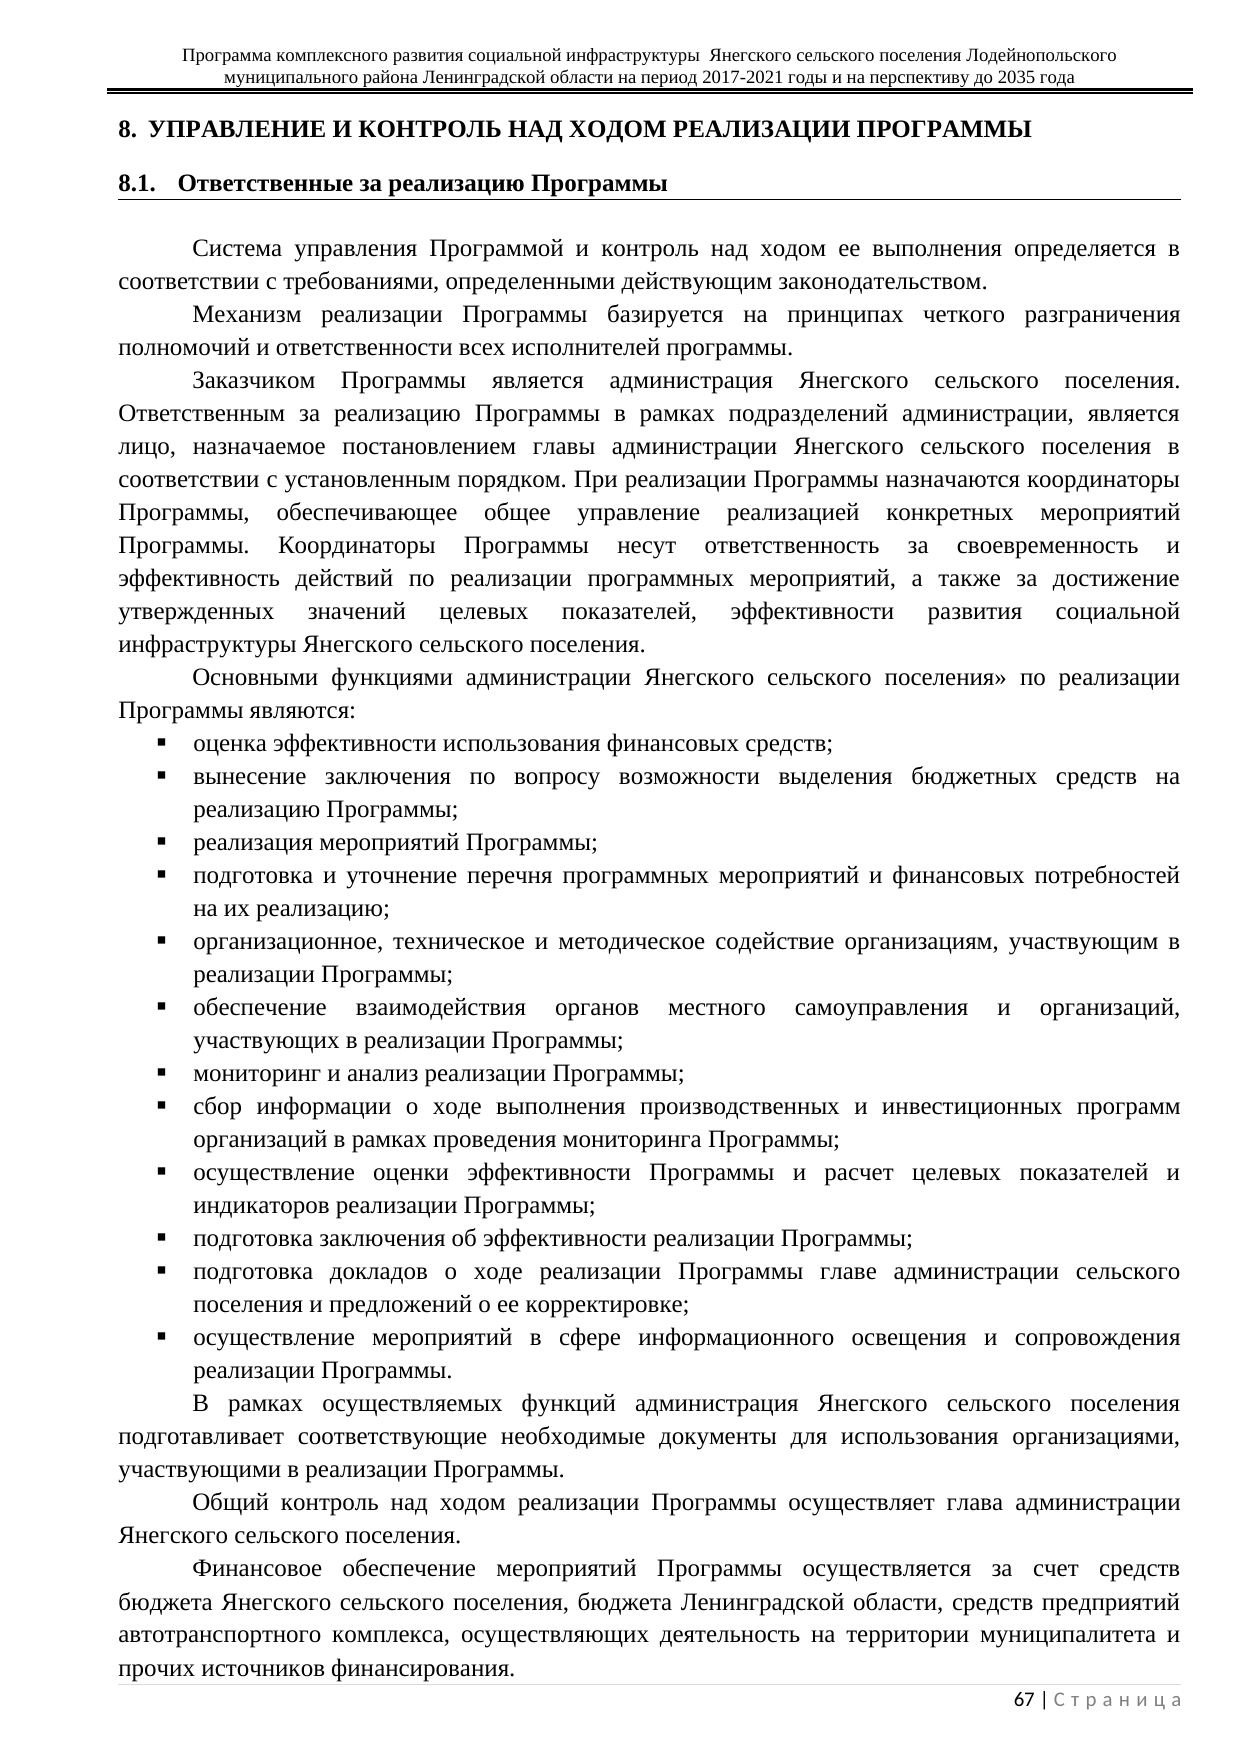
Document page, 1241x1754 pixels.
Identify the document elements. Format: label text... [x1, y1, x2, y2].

list сбор информации о ходе выполнения производственных и инвестиционных программ организаций в рамках проведения мониторинга Программы; [156, 1091, 1181, 1153]
list осуществление оценки эффективности Программы и расчет целевых показателей и индикаторов реализации Программы; [156, 1157, 1181, 1219]
list оценка эффективности использования финансовых средств; [156, 728, 1181, 757]
text Общий контроль над ходом реализации Программы осуществляет глава администрации Янегского сельского поселения. [118, 1487, 1181, 1549]
list осуществление мероприятий в сфере информационного освещения и сопровождения реализации Программы. [156, 1322, 1181, 1384]
text Основными функциями администрации Янегского сельского поселения» по реализации Программы являются: [118, 662, 1181, 724]
list подготовка и уточнение перечня программных мероприятий и финансовых потребностей на их реализацию; [156, 860, 1181, 922]
list вынесение заключения по вопросу возможности выделения бюджетных средств на реализацию Программы; [156, 761, 1181, 823]
list мониторинг и анализ реализации Программы; [156, 1058, 1181, 1087]
text Финансовое обеспечение мероприятий Программы осуществляется за счет средств бюджета Янегского сельского поселения, бюджета Ленинградской области, средств предприятий автотранспортного комплекса, осуществляющих деятельность на территории муниципалитета и прочих источников финансирования. [118, 1553, 1181, 1681]
subtitle Ответственные за реализацию Программы [118, 168, 1181, 199]
list подготовка заключения об эффективности реализации Программы; [156, 1223, 1181, 1252]
text Система управления Программой и контроль над ходом ее выполнения определяется в соответствии с требованиями, определенными действующим законодательством. [118, 233, 1181, 294]
subtitle УПРАВЛЕНИЕ И КОНТРОЛЬ НАД ХОДОМ РЕАЛИЗАЦИИ ПРОГРАММЫ [118, 114, 1181, 143]
text В рамках осуществляемых функций администрация Янегского сельского поселения подготавливает соответствующие необходимые документы для использования организациями, участвующими в реализации Программы. [118, 1388, 1181, 1483]
text Механизм реализации Программы базируется на принципах четкого разграничения полномочий и ответственности всех исполнителей программы. [118, 299, 1181, 361]
text Заказчиком Программы является администрация Янегского сельского поселения. Ответственным за реализацию Программы в рамках подразделений администрации, является лицо, назначаемое постановлением главы администрации Янегского сельского поселения в соответствии с установленным порядком. При реализации Программы назначаются координаторы Программы, обеспечивающее общее управление реализацией конкретных мероприятий Программы. Координаторы Программы несут ответственность за своевременность и эффективность действий по реализации программных мероприятий, а также за достижение утвержденных значений целевых показателей, эффективности развития социальной инфраструктуры Янегского сельского поселения. [118, 365, 1181, 658]
list подготовка докладов о ходе реализации Программы главе администрации сельского поселения и предложений о ее корректировке; [156, 1256, 1181, 1318]
list организационное, техническое и методическое содействие организациям, участвующим в реализации Программы; [156, 926, 1181, 988]
list обеспечение взаимодействия органов местного самоуправления и организаций, участвующих в реализации Программы; [156, 992, 1181, 1054]
list реализация мероприятий Программы; [156, 827, 1181, 856]
